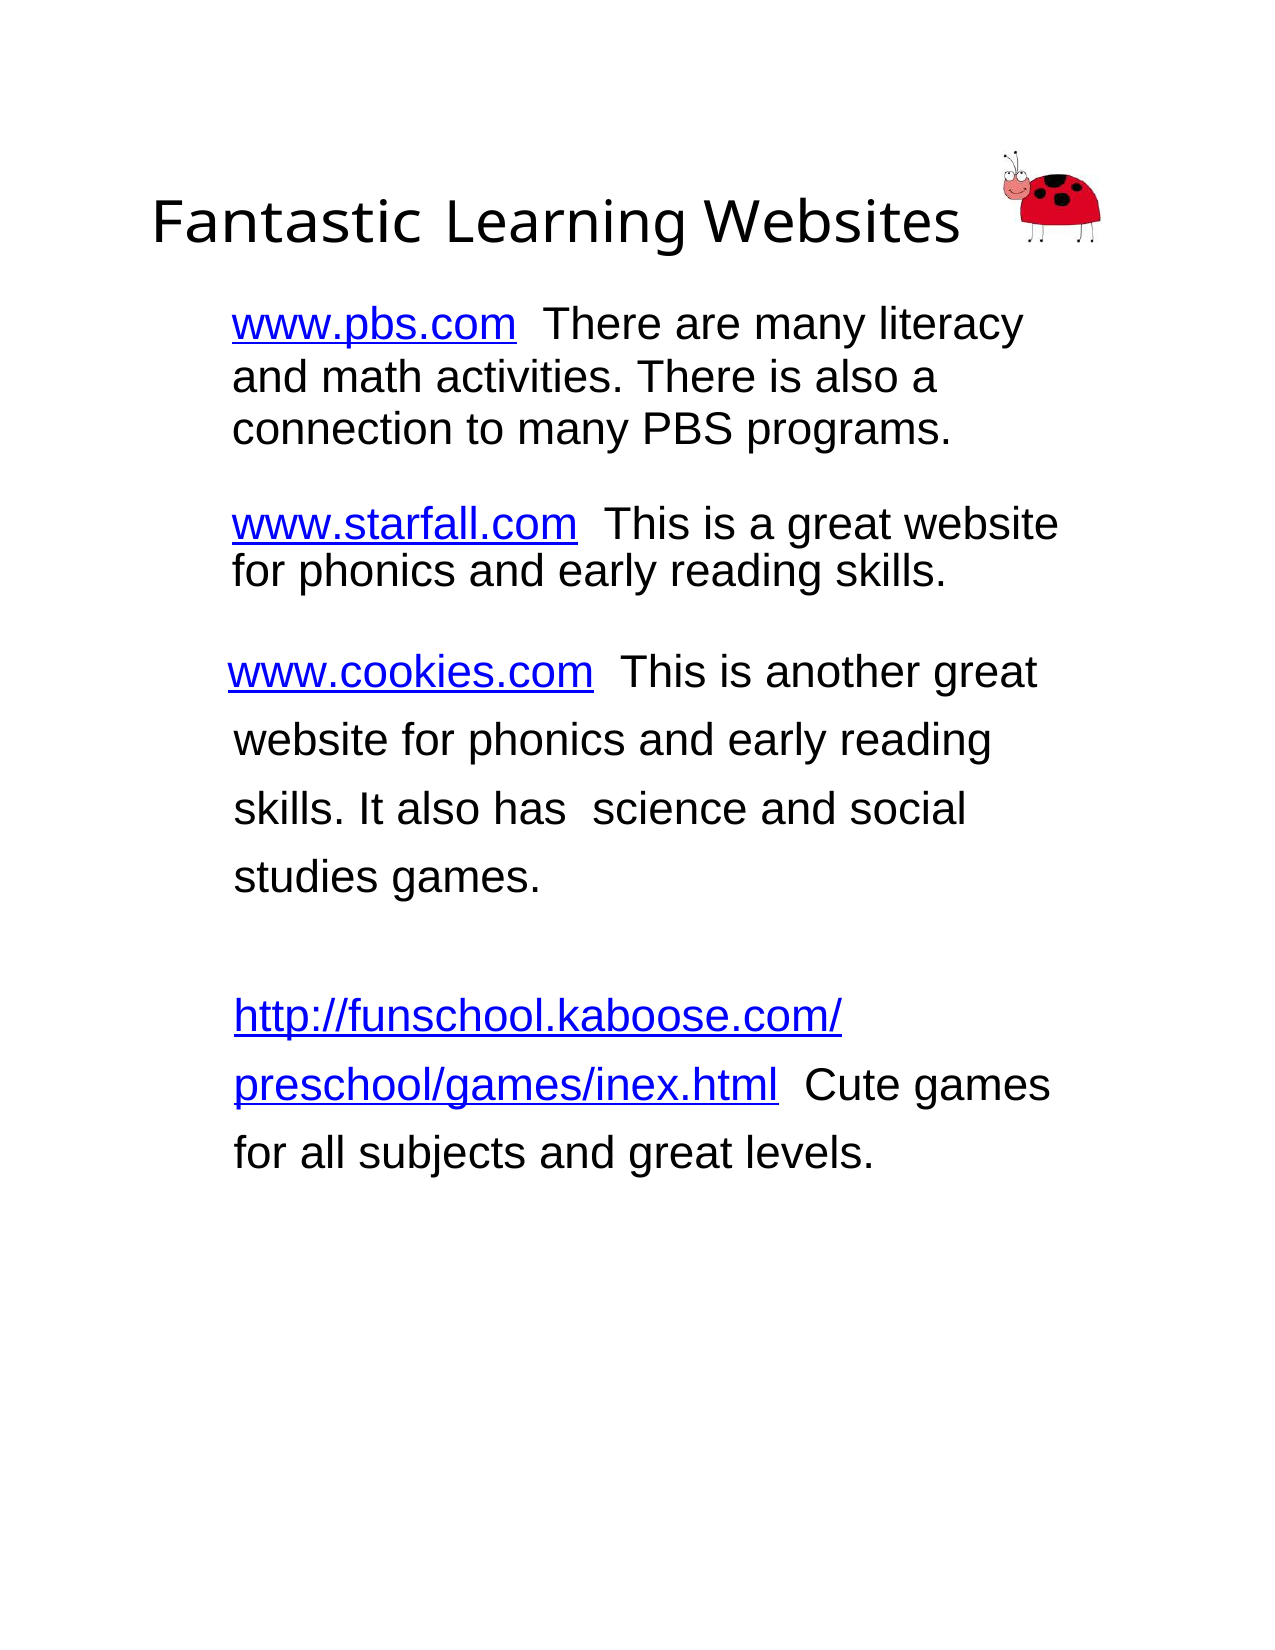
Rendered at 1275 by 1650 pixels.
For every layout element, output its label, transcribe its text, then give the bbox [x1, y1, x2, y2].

text http://funschool.kaboose.com/preschool/games/inex.html Cute games for all subjects and great levels. [233, 989, 1077, 1178]
text Fantastic Learning Websites [150, 191, 1098, 255]
text www.pbs.com There are many literacy and math activities. There is also a connection to many PBS programs. [232, 296, 1098, 454]
text www.cookies.com This is another great website for phonics and early reading skills. It also has science and social studies games. [202, 644, 1077, 902]
picture [1001, 150, 1102, 243]
text www.starfall.com This is a great website for phonics and early reading skills. [232, 502, 1098, 596]
